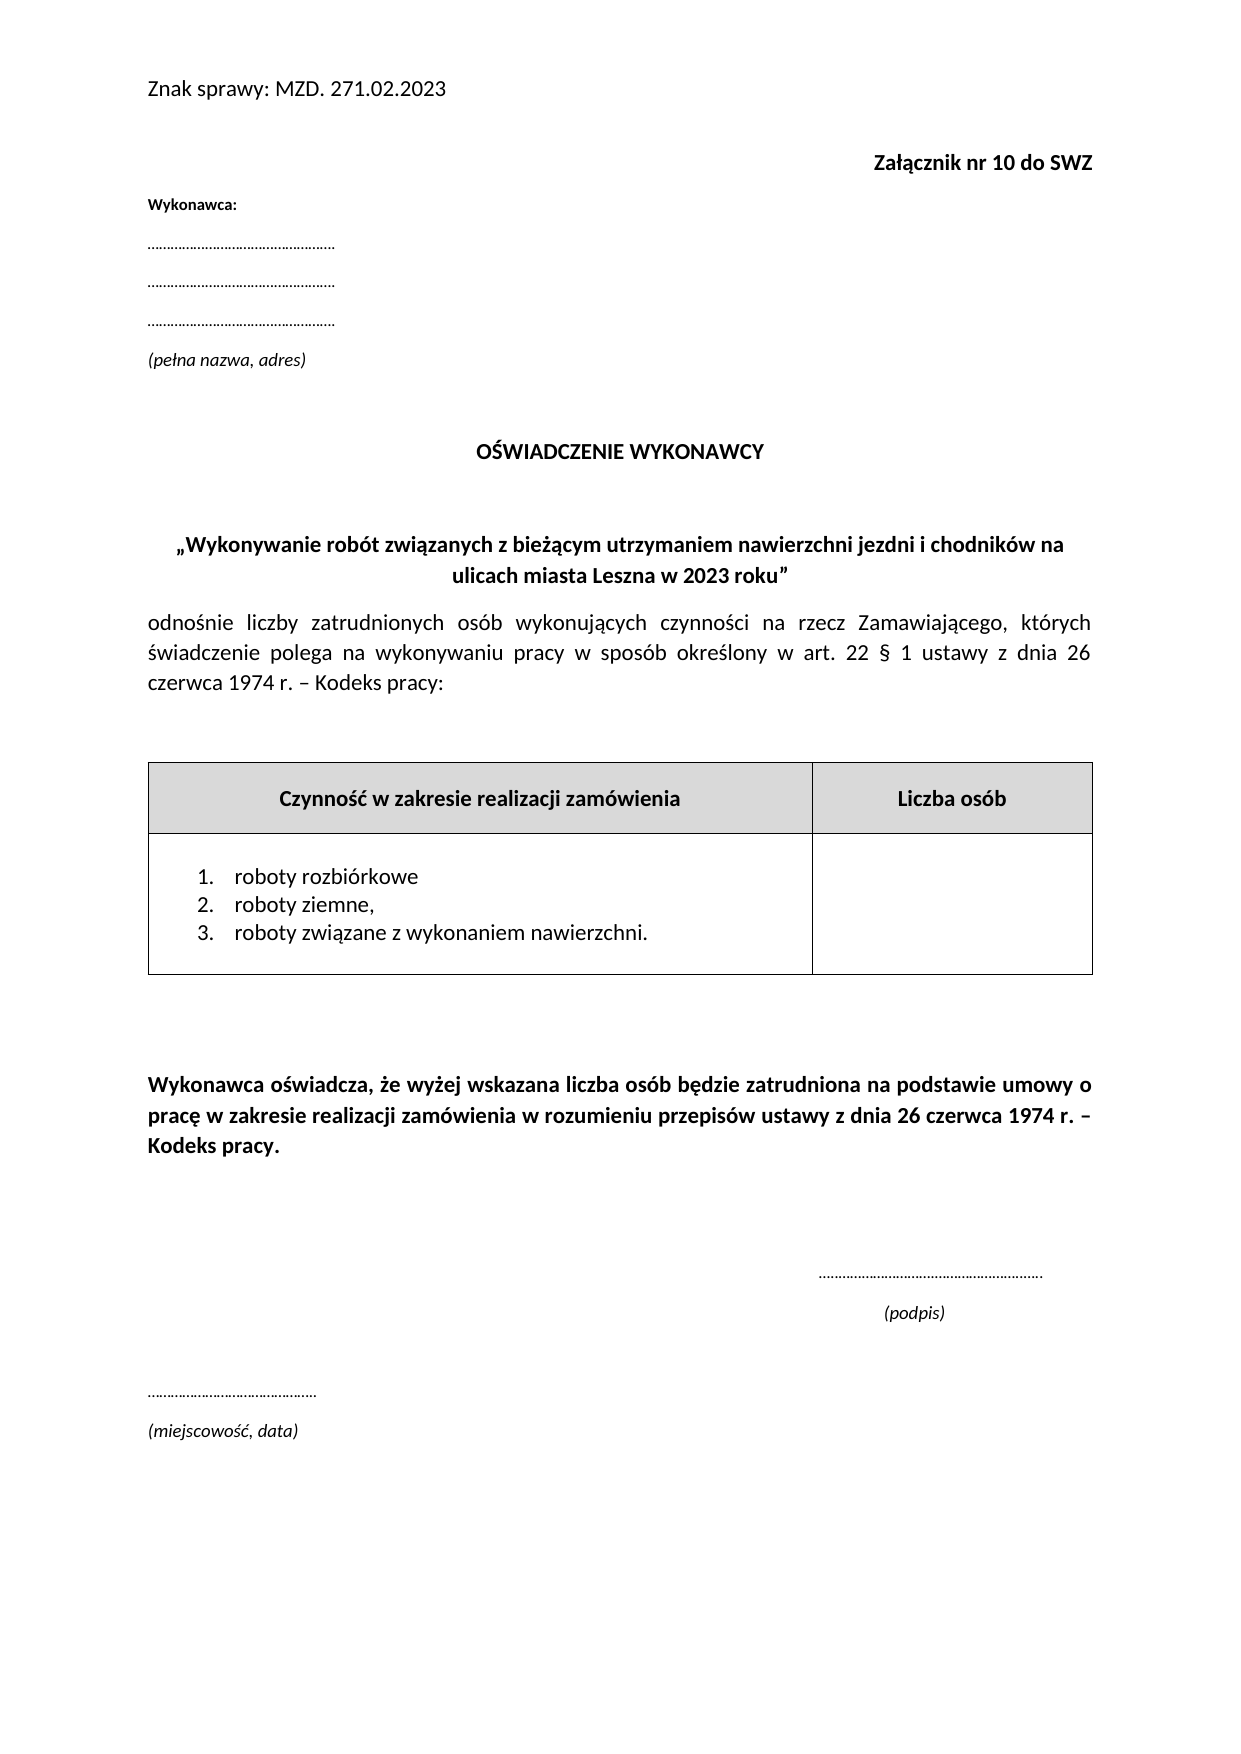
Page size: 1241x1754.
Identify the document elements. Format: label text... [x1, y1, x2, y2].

text odnośnie liczby zatrudnionych osób wykonujących czynności na rzecz Zamawiającego, których świadczenie polega na wykonywaniu pracy w sposób określony w art. 22 § 1 ustawy z dnia 26 czerwca 1974 r. – Kodeks pracy: [148, 608, 1093, 696]
text (podpis) [738, 1301, 1093, 1324]
text OŚWIADCZENIE WYKONAWCY [148, 437, 1093, 465]
text (miejscowość, data) [148, 1420, 1093, 1443]
table_cell [813, 834, 1092, 974]
text Wykonawca oświadcza, że wyżej wskazana liczba osób będzie zatrudniona na podstawie umowy o pracę w zakresie realizacji zamówienia w rozumieniu przepisów ustawy z dnia 26 czerwca 1974 r. – Kodeks pracy. [148, 1071, 1093, 1159]
text (pełna nazwa, adres) [148, 349, 1093, 372]
text …..…………………….…………………..….. [148, 1263, 1093, 1283]
text …………………………………………. [148, 272, 1093, 292]
table_header Liczba osób [813, 763, 1092, 833]
text …………………………………………. [148, 233, 1093, 253]
text …………………………………….. [148, 1381, 1093, 1401]
text Wykonawca: [148, 194, 1093, 215]
text …………………………………………. [148, 310, 1093, 330]
table_cell roboty rozbiórkowe roboty ziemne, roboty związane z wykonaniem nawierzchni. [149, 834, 812, 974]
text „Wykonywanie robót związanych z bieżącym utrzymaniem nawierzchni jezdni i chodników na ulicach miasta Leszna w 2023 roku” [148, 531, 1093, 589]
table_header Czynność w zakresie realizacji zamówienia [149, 763, 812, 833]
text Załącznik nr 10 do SWZ [148, 148, 1093, 176]
